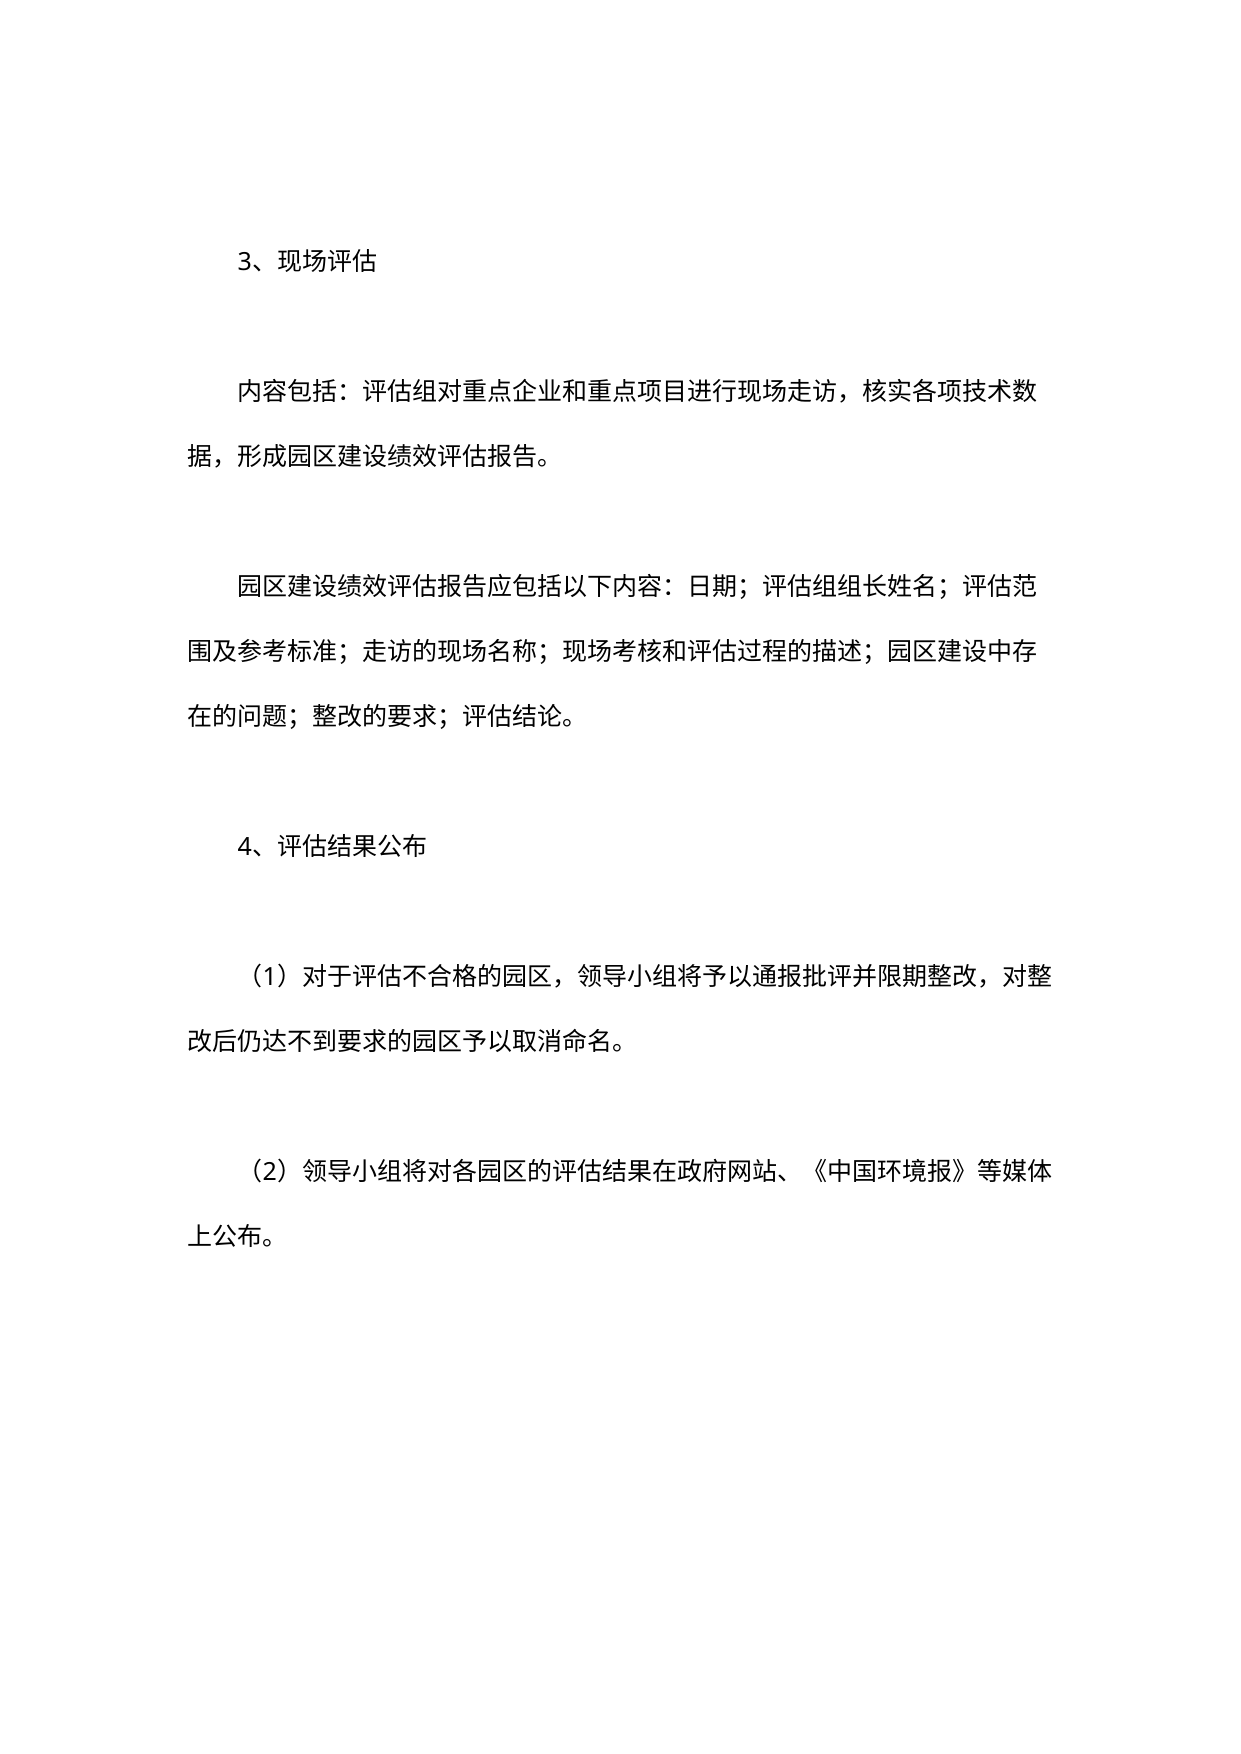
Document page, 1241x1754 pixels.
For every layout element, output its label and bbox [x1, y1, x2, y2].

text [187, 162, 1053, 1267]
